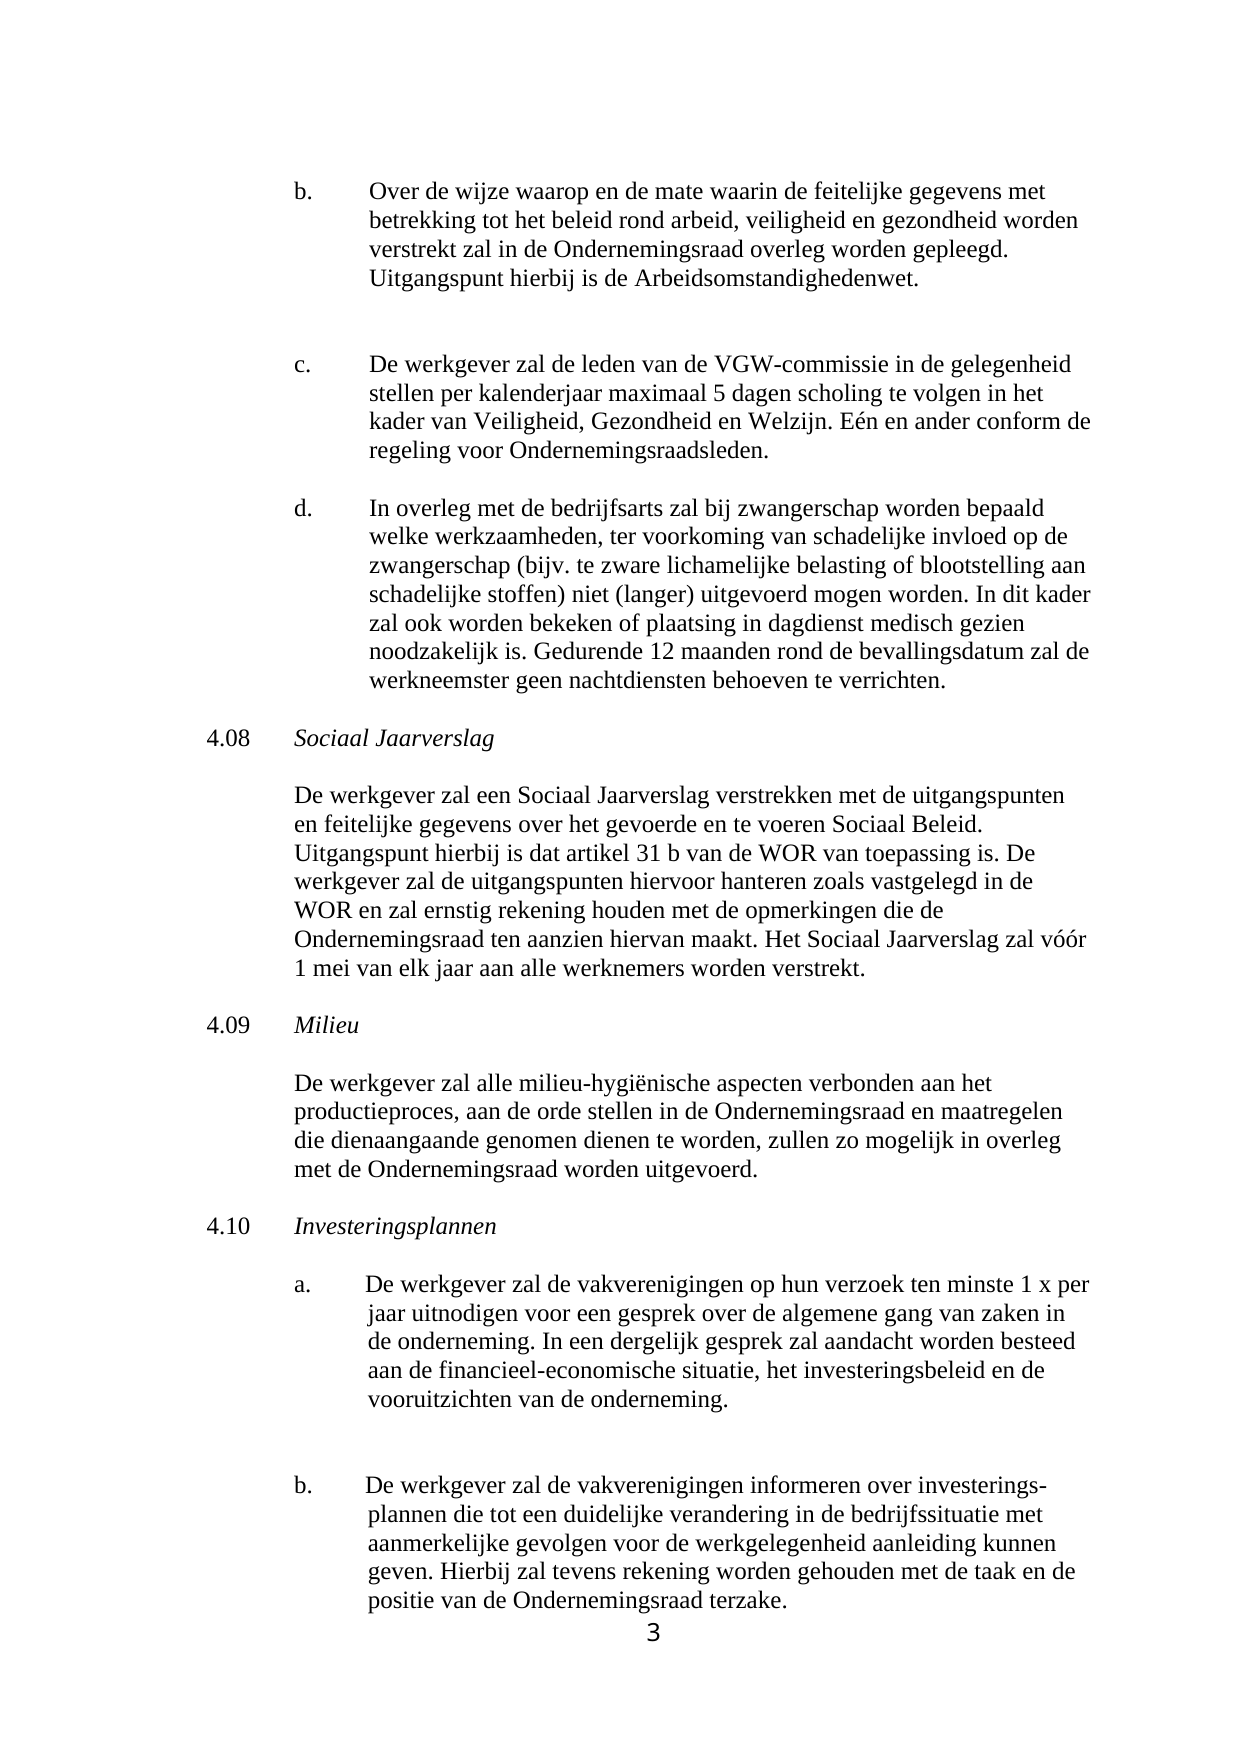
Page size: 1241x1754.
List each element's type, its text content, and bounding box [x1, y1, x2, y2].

text d. In overleg met de bedrijfsarts zal bij zwangerschap worden bepaald welke werkzaamheden, ter voorkoming van schadelijke invloed op de zwangerschap (bijv. te zware lichamelijke belasting of blootstelling aan schadelijke stoffen) niet (langer) uitgevoerd mogen worden. In dit kader zal ook worden bekeken of plaatsing in dagdienst medisch gezien noodzakelijk is. Gedurende 12 maanden rond de bevallingsdatum zal de werkneemster geen nachtdiensten behoeven te verrichten. [294, 493, 1092, 694]
text c. De werkgever zal de leden van de VGW-commissie in de gelegenheid stellen per kalenderjaar maximaal 5 dagen scholing te volgen in het kader van Veiligheid, Gezondheid en Welzijn. Eén en ander conform de regeling voor Ondernemingsraadsleden. [294, 349, 1092, 464]
text De werkgever zal alle milieu-hygiënische aspecten verbonden aan het productieproces, aan de orde stellen in de Ondernemingsraad en maatregelen die dienaangaande genomen dienen te worden, zullen zo mogelijk in overleg met de Ondernemingsraad worden uitgevoerd. [206, 1068, 1092, 1183]
text a. De werkgever zal de vakverenigingen op hun verzoek ten minste 1 x per jaar uitnodigen voor een gesprek over de algemene gang van zaken in de onderneming. In een dergelijk gesprek zal aandacht worden besteed aan de financieel-economische situatie, het investeringsbeleid en de vooruitzichten van de onderneming. [294, 1269, 1092, 1413]
text De werkgever zal een Sociaal Jaarverslag verstrekken met de uitgangspunten en feitelijke gegevens over het gevoerde en te voeren Sociaal Beleid. Uitgangspunt hierbij is dat artikel 31 b van de WOR van toepassing is. De werkgever zal de uitgangspunten hiervoor hanteren zoals vastgelegd in de WOR en zal ernstig rekening houden met de opmerkingen die de Ondernemingsraad ten aanzien hiervan maakt. Het Sociaal Jaarverslag zal vóór 1 mei van elk jaar aan alle werknemers worden verstrekt. [206, 780, 1092, 981]
text b. Over de wijze waarop en de mate waarin de feitelijke gegevens met betrekking tot het beleid rond arbeid, veiligheid en gezondheid worden verstrekt zal in de Ondernemingsraad overleg worden gepleegd. Uitgangspunt hierbij is de Arbeidsomstandighedenwet. [294, 176, 1092, 291]
text 4.10 Investeringsplannen [206, 1211, 1092, 1240]
text b. De werkgever zal de vakverenigingen informeren over investerings-plannen die tot een duidelijke verandering in de bedrijfssituatie met aanmerkelijke gevolgen voor de werkgelegenheid aanleiding kunnen geven. Hierbij zal tevens rekening worden gehouden met de taak en de positie van de Ondernemingsraad terzake. [294, 1470, 1092, 1614]
text 4.09 Milieu [206, 1010, 1092, 1039]
text 4.08 Sociaal Jaarverslag [206, 723, 1092, 751]
